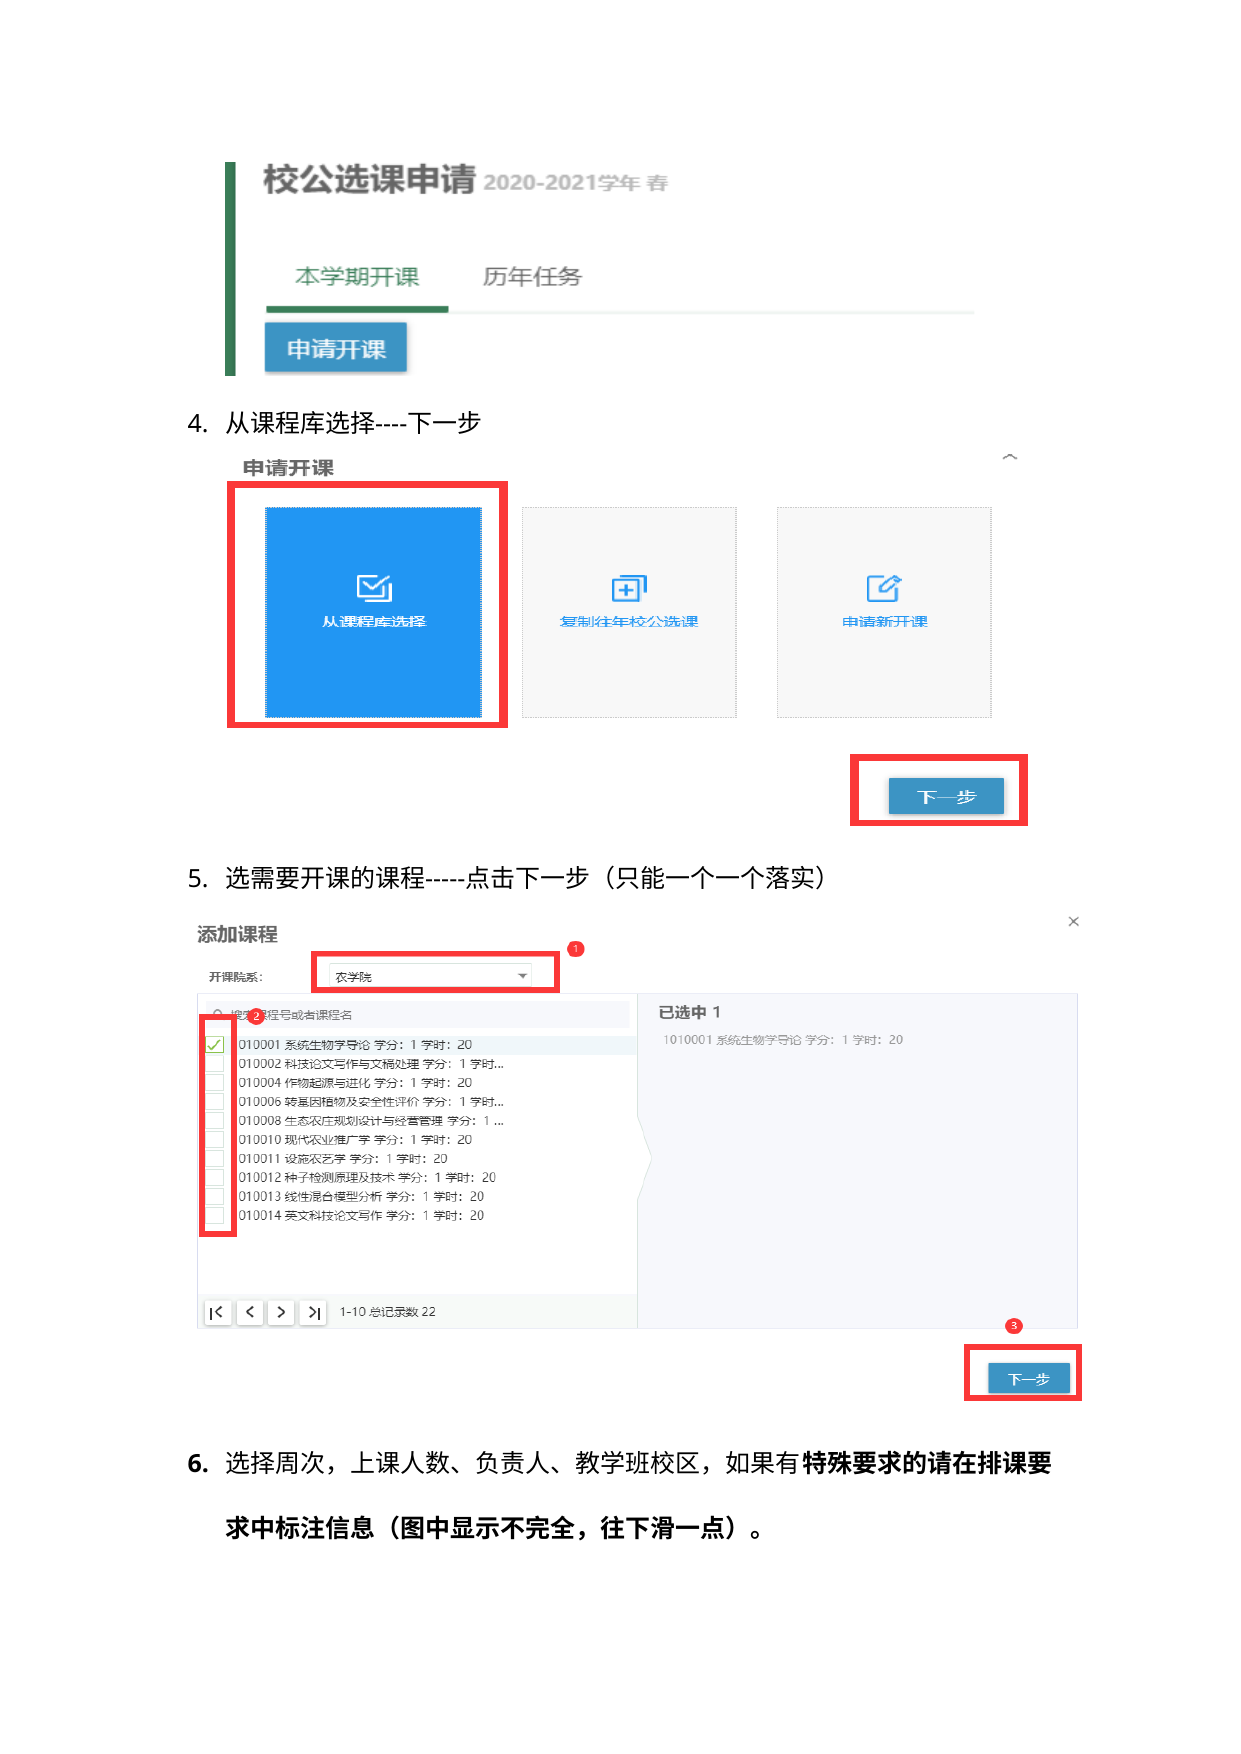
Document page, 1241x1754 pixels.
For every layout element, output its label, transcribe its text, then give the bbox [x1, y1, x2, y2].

list 从课程库选择----下一步 [187, 389, 1053, 454]
list 选需要开课的课程-----点击下一步（只能一个一个落实） [187, 844, 1053, 909]
picture [187, 909, 1086, 1404]
list 选择周次，上课人数、负责人、教学班校区，如果有特殊要求的请在排课要求中标注信息（图中显示不完全，往下滑一点）。 [187, 1429, 1053, 1559]
picture [225, 162, 975, 376]
picture [225, 454, 1035, 832]
